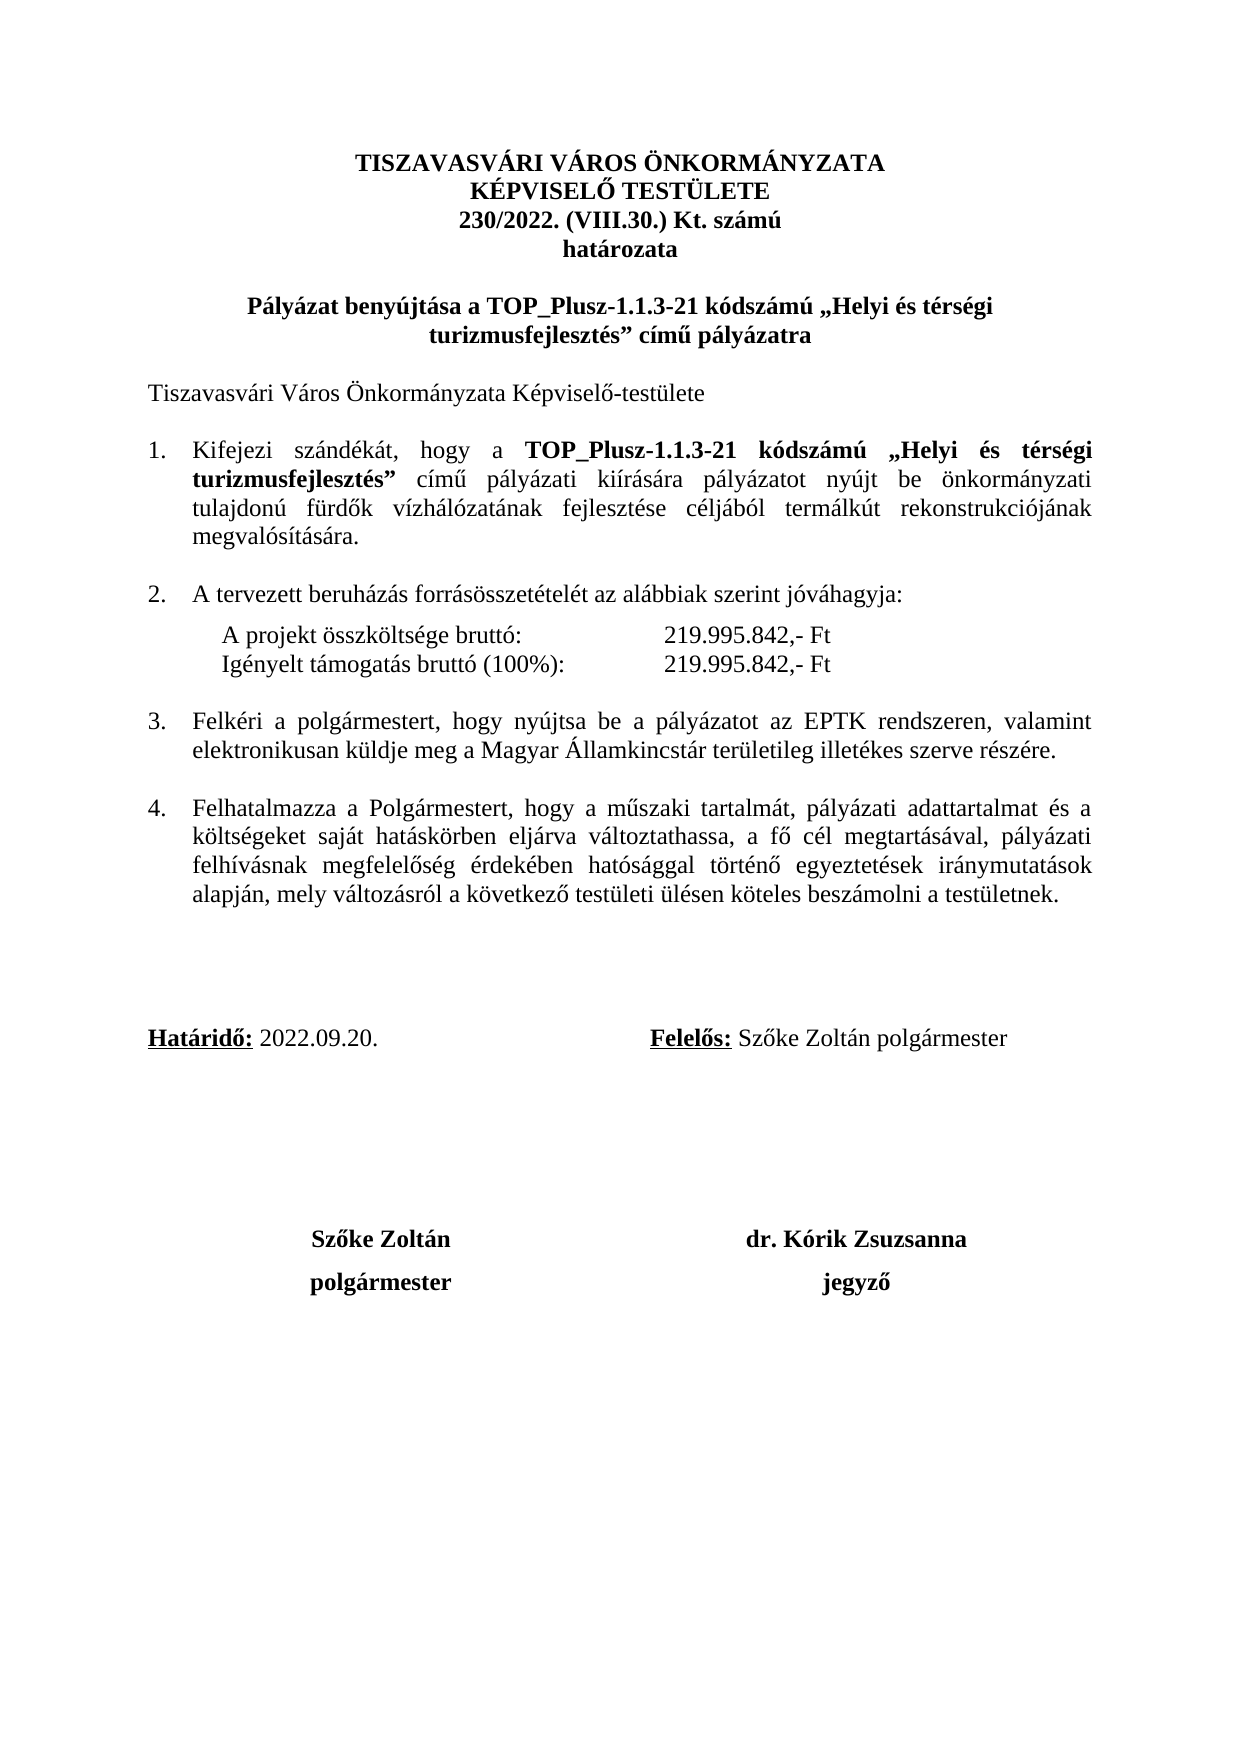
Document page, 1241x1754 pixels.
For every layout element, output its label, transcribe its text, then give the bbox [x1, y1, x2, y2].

text határozata [148, 234, 1093, 263]
text Igényelt támogatás bruttó (100%): 219.995.842,- Ft [148, 649, 1093, 678]
text TISZAVASVÁRI VÁROS ÖNKORMÁNYZATA [148, 148, 1093, 176]
text polgármester jegyző [148, 1267, 1093, 1296]
text KÉPVISELŐ TESTÜLETE [148, 176, 1093, 205]
text 230/2022. (VIII.30.) Kt. számú [148, 205, 1093, 234]
list A tervezett beruházás forrásösszetételét az alábbiak szerint jóváhagyja: [148, 579, 1093, 608]
text Szőke Zoltán dr. Kórik Zsuzsanna [148, 1224, 1093, 1253]
text Tiszavasvári Város Önkormányzata Képviselő-testülete [148, 378, 1093, 406]
text A projekt összköltsége bruttó: 219.995.842,- Ft [148, 620, 1093, 649]
text Pályázat benyújtása a TOP_Plusz-1.1.3-21 kódszámú „Helyi és térségi turizmusfejlesztés” című pályázatra [148, 291, 1093, 349]
list Felkéri a polgármestert, hogy nyújtsa be a pályázatot az EPTK rendszeren, valamint elektronikusan küldje meg a Magyar Államkincstár területileg illetékes szerve részére. [148, 706, 1093, 764]
text Határidő: 2022.09.20. Felelős: Szőke Zoltán polgármester [148, 1023, 1093, 1051]
list Felhatalmazza a Polgármestert, hogy a műszaki tartalmát, pályázati adattartalmat és a költségeket saját hatáskörben eljárva változtathassa, a fő cél megtartásával, pályázati felhívásnak megfelelőség érdekében hatósággal történő egyeztetések iránymutatások alapján, mely változásról a következő testületi ülésen köteles beszámolni a testületnek. [148, 793, 1093, 908]
list Kifejezi szándékát, hogy a TOP_Plusz-1.1.3-21 kódszámú „Helyi és térségi turizmusfejlesztés” című pályázati kiírására pályázatot nyújt be önkormányzati tulajdonú fürdők vízhálózatának fejlesztése céljából termálkút rekonstrukciójának megvalósítására. [148, 435, 1093, 550]
